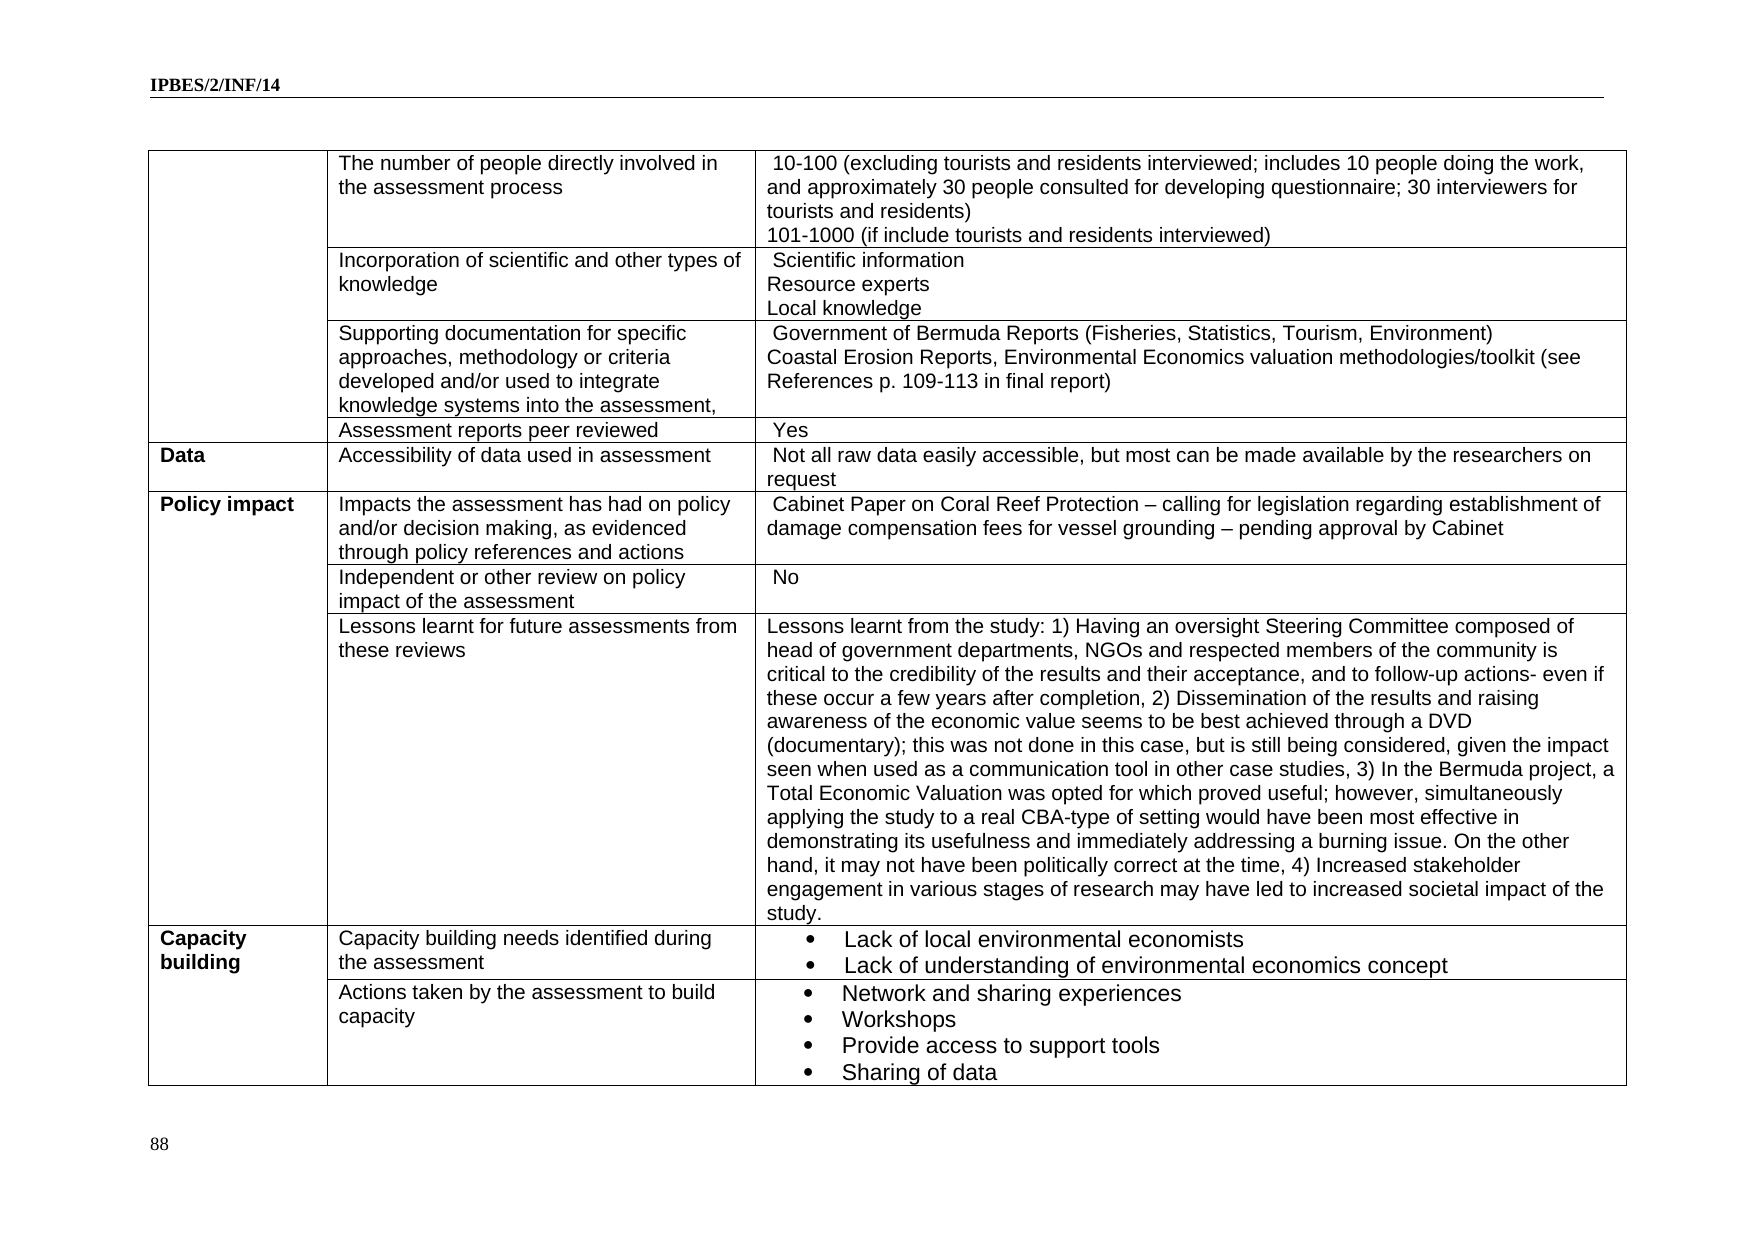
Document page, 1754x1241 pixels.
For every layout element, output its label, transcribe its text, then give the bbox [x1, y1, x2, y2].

table_cell Lessons learnt from the study: 1) Having an oversight Steering Committee composed of head of government departments, NGOs and respected members of the community is critical to the credibility of the results and their acceptance, and to follow-up actions- even if these occur a few years after completion, 2) Dissemination of the results and raising awareness of the economic value seems to be best achieved through a DVD (documentary); this was not done in this case, but is still being considered, given the impact seen when used as a communication tool in other case studies, 3) In the Bermuda project, a Total Economic Valuation was opted for which proved useful; however, simultaneously applying the study to a real CBA-type of setting would have been most effective in demonstrating its usefulness and immediately addressing a burning issue. On the other hand, it may not have been politically correct at the time, 4) Increased stakeholder engagement in various stages of research may have led to increased societal impact of the study. [756, 614, 1626, 925]
table_cell Data [149, 443, 327, 491]
table_cell Assessment reports peer reviewed [328, 418, 755, 442]
table_cell Accessibility of data used in assessment [328, 443, 755, 491]
table_cell Capacity building [149, 926, 327, 1085]
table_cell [328, 980, 755, 1085]
table_cell Independent or other review on policy impact of the assessment [328, 565, 755, 612]
table_cell Government of Bermuda Reports (Fisheries, Statistics, Tourism, Environment) Coastal Erosion Reports, Environmental Economics valuation methodologies/toolkit (see References p. 109-113 in final report) [756, 321, 1626, 417]
table_cell Supporting documentation for specific approaches, methodology or criteria developed and/or used to integrate knowledge systems into the assessment, [328, 321, 755, 417]
table_cell Capacity building needs identified during the assessment [328, 926, 755, 979]
table_cell 10-100 (excluding tourists and residents interviewed; includes 10 people doing the work, and approximately 30 people consulted for developing questionnaire; 30 interviewers for tourists and residents) 101-1000 (if include tourists and residents interviewed) [756, 151, 1626, 247]
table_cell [756, 980, 1626, 1085]
table_cell The number of people directly involved in the assessment process [328, 151, 755, 247]
table_cell Incorporation of scientific and other types of knowledge [328, 248, 755, 320]
table_cell Policy impact [149, 492, 327, 925]
table_cell Lack of local environmental economists Lack of understanding of environmental economics concept [756, 926, 1626, 979]
table_cell Not all raw data easily accessible, but most can be made available by the researchers on request [756, 443, 1626, 491]
table_cell Lessons learnt for future assessments from these reviews [328, 614, 755, 925]
table_cell Yes [756, 418, 1626, 442]
table_cell Scientific information Resource experts Local knowledge [756, 248, 1626, 320]
table_cell Impacts the assessment has had on policy and/or decision making, as evidenced through policy references and actions [328, 492, 755, 563]
table_cell No [756, 565, 1626, 612]
table_cell Cabinet Paper on Coral Reef Protection – calling for legislation regarding establishment of damage compensation fees for vessel grounding – pending approval by Cabinet [756, 492, 1626, 563]
